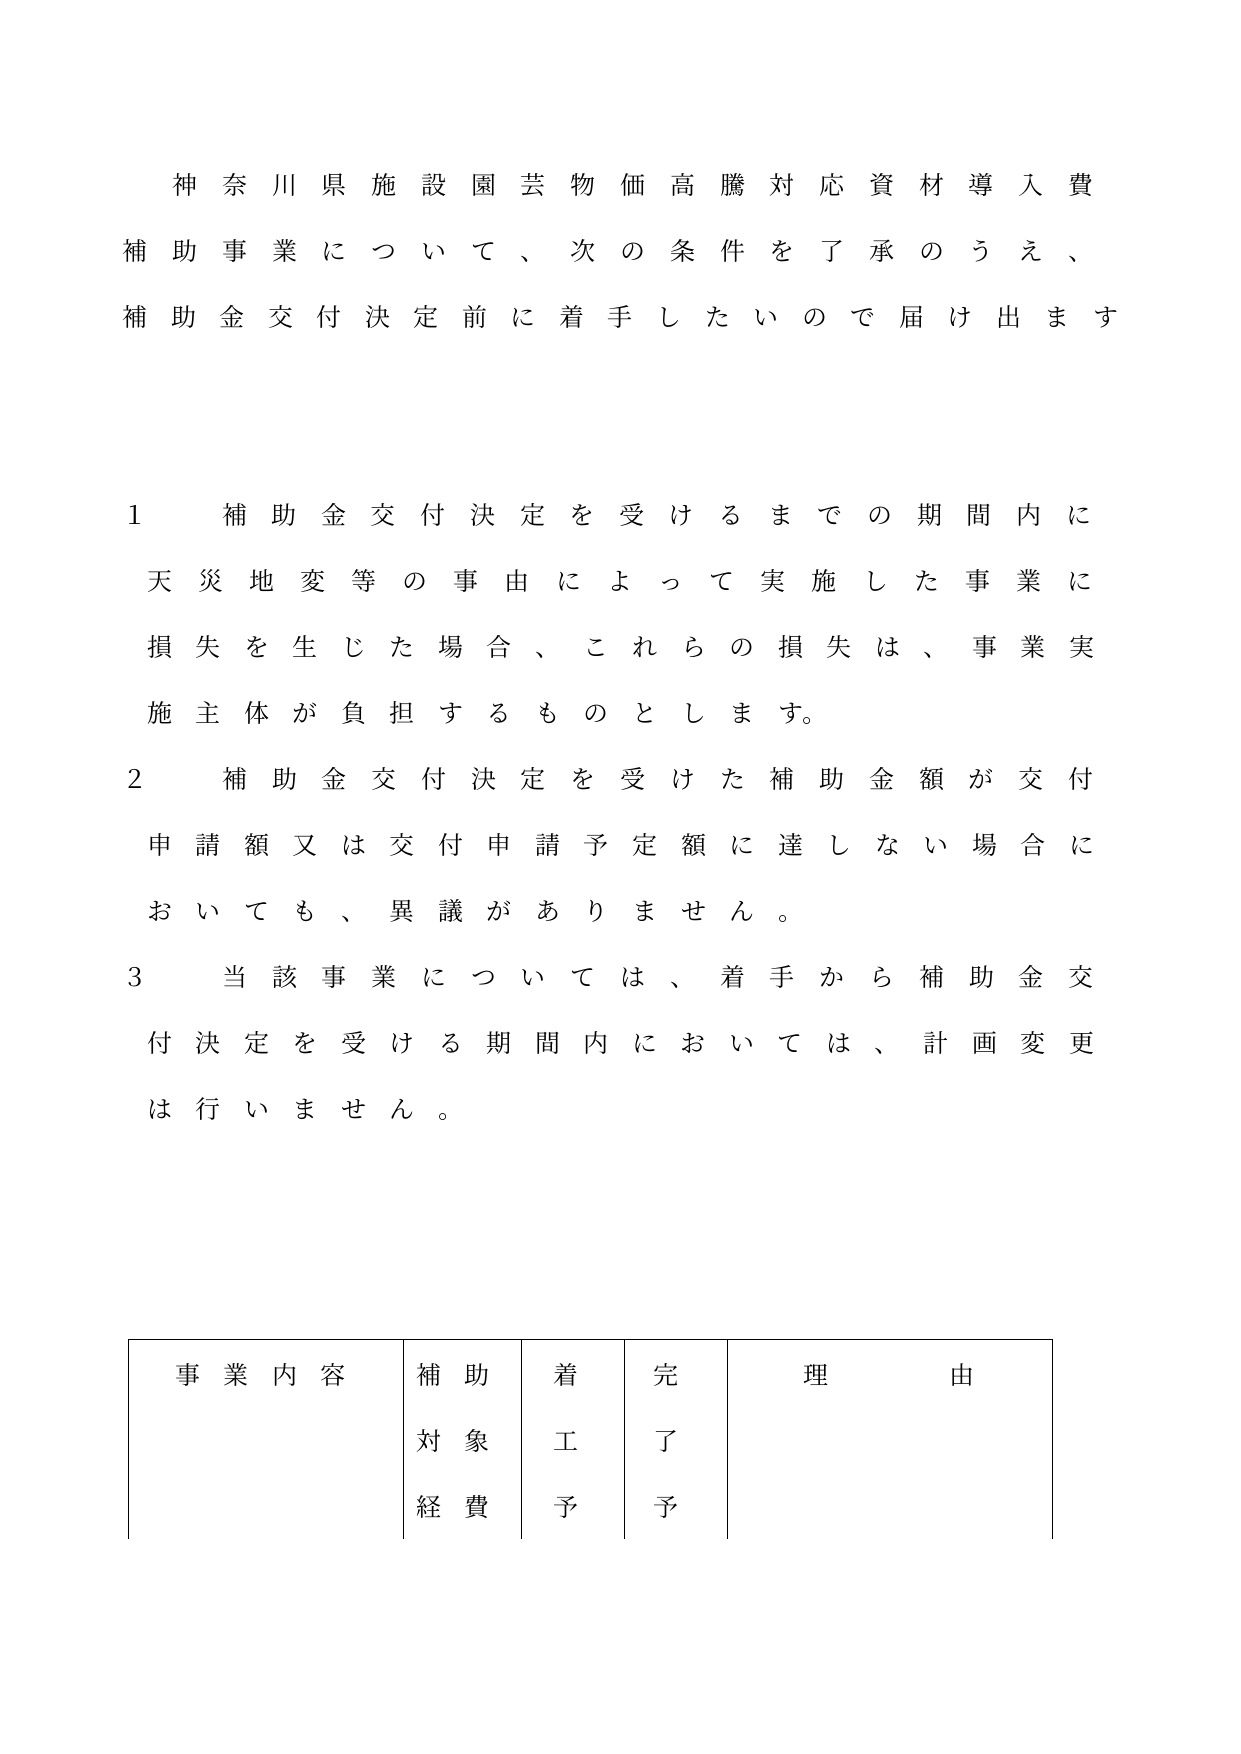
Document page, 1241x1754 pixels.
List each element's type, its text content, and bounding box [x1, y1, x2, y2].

text 神奈川県施設園芸物価高騰対応資材導入費補助事業について、次の条件を了承のうえ、補助金交付決定前に着手したいので届け出ます。 [122, 151, 1118, 349]
table_header 理 由 [728, 1340, 1052, 1538]
text ３ 当該事業については、着手から補助金交付決定を受ける期間内においては、計画変更は行いません。 [122, 943, 1118, 1141]
text １ 補助金交付決定を受けるまでの期間内に、天災地変等の事由によって実施した事業に 損失を生じた場合、これらの損失は、事業実施主体が負担するものとします。 [122, 481, 1118, 745]
table_header 着工予定 年月日 [522, 1340, 624, 1538]
text ２ 補助金交付決定を受けた補助金額が交付申請額又は交付申請予定額に達しない場合に おいても、異議がありません。 [122, 745, 1118, 943]
table_header 完了予定 年月日 [625, 1340, 727, 1538]
table_header 事業内容 [129, 1340, 403, 1538]
table_header 補助対象経費 [404, 1340, 521, 1538]
